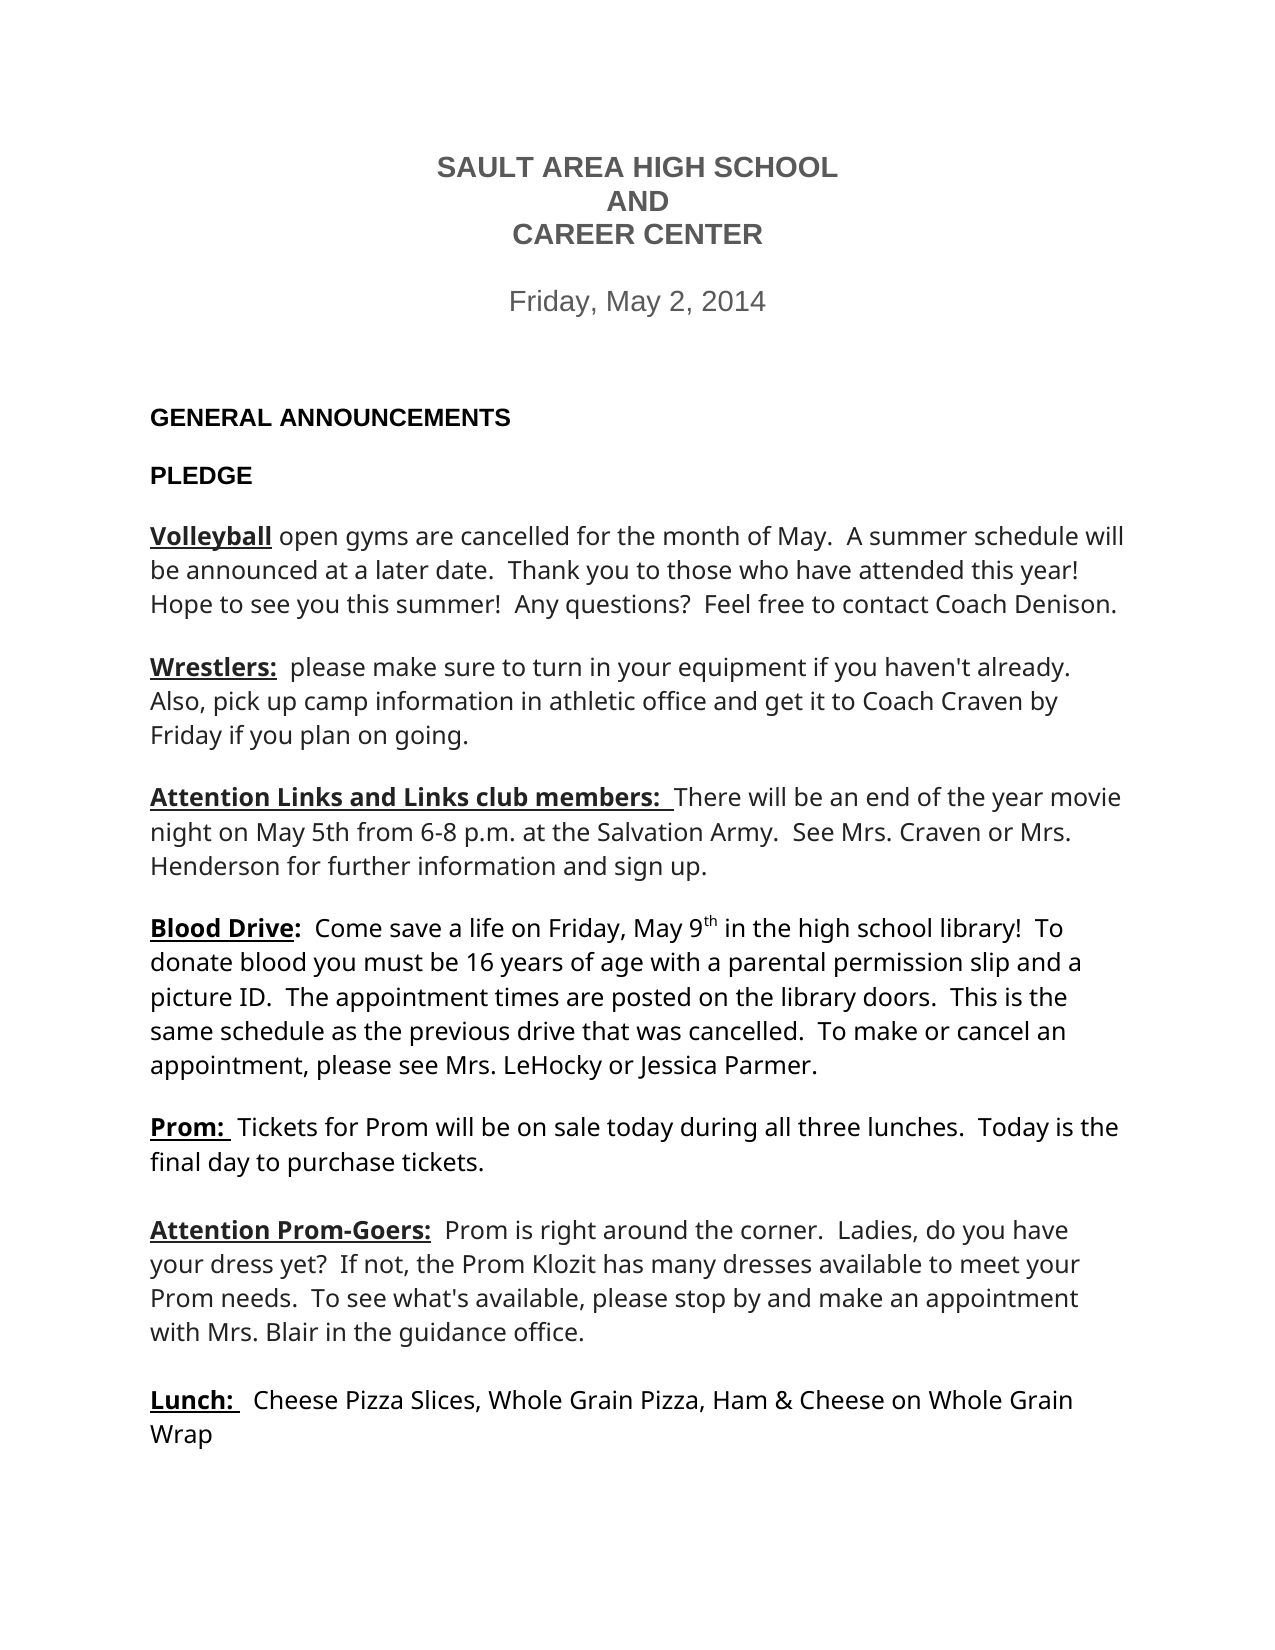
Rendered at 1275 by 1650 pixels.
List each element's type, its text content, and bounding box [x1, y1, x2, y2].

text Blood Drive: Come save a life on Friday, May 9th in the high school library! To donate blood you must be 16 years of age with a parental permission slip and a picture ID. The appointment times are posted on the library doors. This is the same schedule as the previous drive that was cancelled. To make or cancel an appointment, please see Mrs. LeHocky or Jessica Parmer. [150, 911, 1125, 1081]
text PLEDGE [150, 461, 1125, 489]
text Attention Prom-Goers: Prom is right around the corner. Ladies, do you have your dress yet? If not, the Prom Klozit has many dresses available to meet your Prom needs. To see what's available, please stop by and make an appointment with Mrs. Blair in the guidance office. [150, 1212, 1125, 1348]
text SAULT AREA HIGH SCHOOL [150, 150, 1125, 183]
text GENERAL ANNOUNCEMENTS [150, 403, 1125, 432]
text AND [150, 183, 1125, 217]
text Lunch: Cheese Pizza Slices, Whole Grain Pizza, Ham & Cheese on Whole Grain Wrap [150, 1383, 1125, 1451]
text CAREER CENTER [150, 217, 1125, 251]
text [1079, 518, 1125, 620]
text Wrestlers: please make sure to turn in your equipment if you haven't already. Also, pick up camp information in athletic office and get it to Coach Craven by Friday if you plan on going. [469, 649, 1125, 751]
text Attention Links and Links club members: There will be an end of the year movie night on May 5th from 6-8 p.m. at the Salvation Army. See Mrs. Craven or Mrs. Henderson for further information and sign up. [150, 780, 1125, 882]
text Prom: Tickets for Prom will be on sale today during all three lunches. Today is the final day to purchase tickets. [150, 1110, 1125, 1178]
text Friday, May 2, 2014 [150, 284, 1125, 318]
